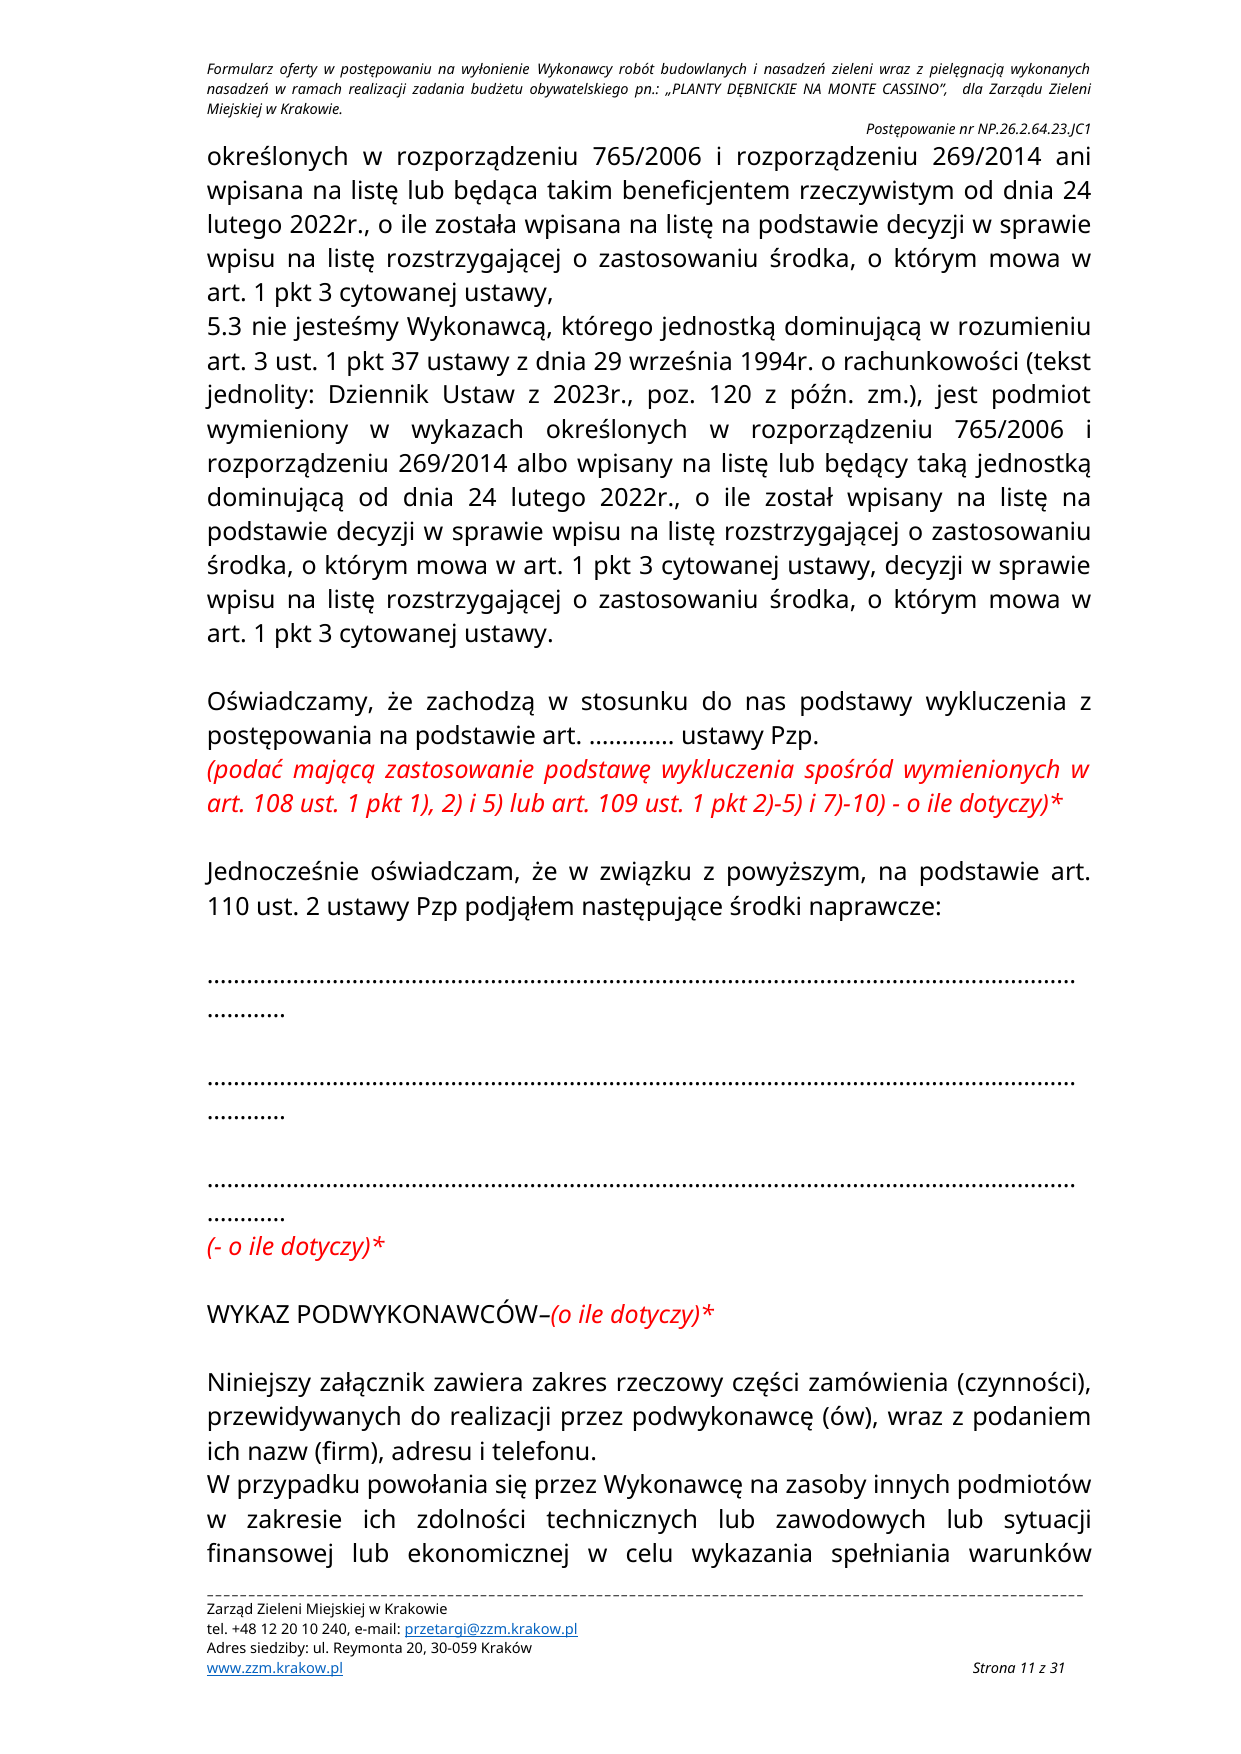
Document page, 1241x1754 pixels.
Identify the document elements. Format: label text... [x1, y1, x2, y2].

list nie jesteśmy Wykonawcą, którego jednostką dominującą w rozumieniu art. 3 ust. 1 pkt 37 ustawy z dnia 29 września 1994r. o rachunkowości (tekst jednolity: Dziennik Ustaw z 2023r., poz. 120 z późn. zm.), jest podmiot wymieniony w wykazach określonych w rozporządzeniu 765/2006 i rozporządzeniu 269/2014 albo wpisany na listę lub będący taką jednostką dominującą od dnia 24 lutego 2022r., o ile został wpisany na listę na podstawie decyzji w sprawie wpisu na listę rozstrzygającej o zastosowaniu środka, o którym mowa w art. 1 pkt 3 cytowanej ustawy, decyzji w sprawie wpisu na listę rozstrzygającej o zastosowaniu środka, o którym mowa w art. 1 pkt 3 cytowanej ustawy. [207, 309, 1093, 650]
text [207, 1467, 1093, 1569]
text Oświadczamy, że zachodzą w stosunku do nas podstawy wykluczenia z postępowania na podstawie art. …………. ustawy Pzp. [207, 684, 1093, 752]
text (podać mającą zastosowanie podstawę wykluczenia spośród wymienionych w art. 108 ust. 1 pkt 1), 2) i 5) lub art. 109 ust. 1 pkt 2)-5) i 7)-10) - o ile dotyczy)* [207, 752, 1093, 820]
text ……………………………………………………………………………………………………………………………… [207, 1161, 1093, 1229]
text (- o ile dotyczy)* [207, 1229, 1093, 1263]
text ……………………………………………………………………………………………………………………………… [207, 1058, 1093, 1127]
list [207, 139, 1093, 309]
text Niniejszy załącznik zawiera zakres rzeczowy części zamówienia (czynności), przewidywanych do realizacji przez podwykonawcę (ów), wraz z podaniem ich nazw (firm), adresu i telefonu. [207, 1365, 1093, 1467]
text WYKAZ PODWYKONAWCÓW–(o ile dotyczy)* [207, 1297, 1093, 1331]
text ……………………………………………………………………………………………………………………………… [207, 956, 1093, 1024]
text Jednocześnie oświadczam, że w związku z powyższym, na podstawie art. 110 ust. 2 ustawy Pzp podjąłem następujące środki naprawcze: [207, 854, 1093, 922]
